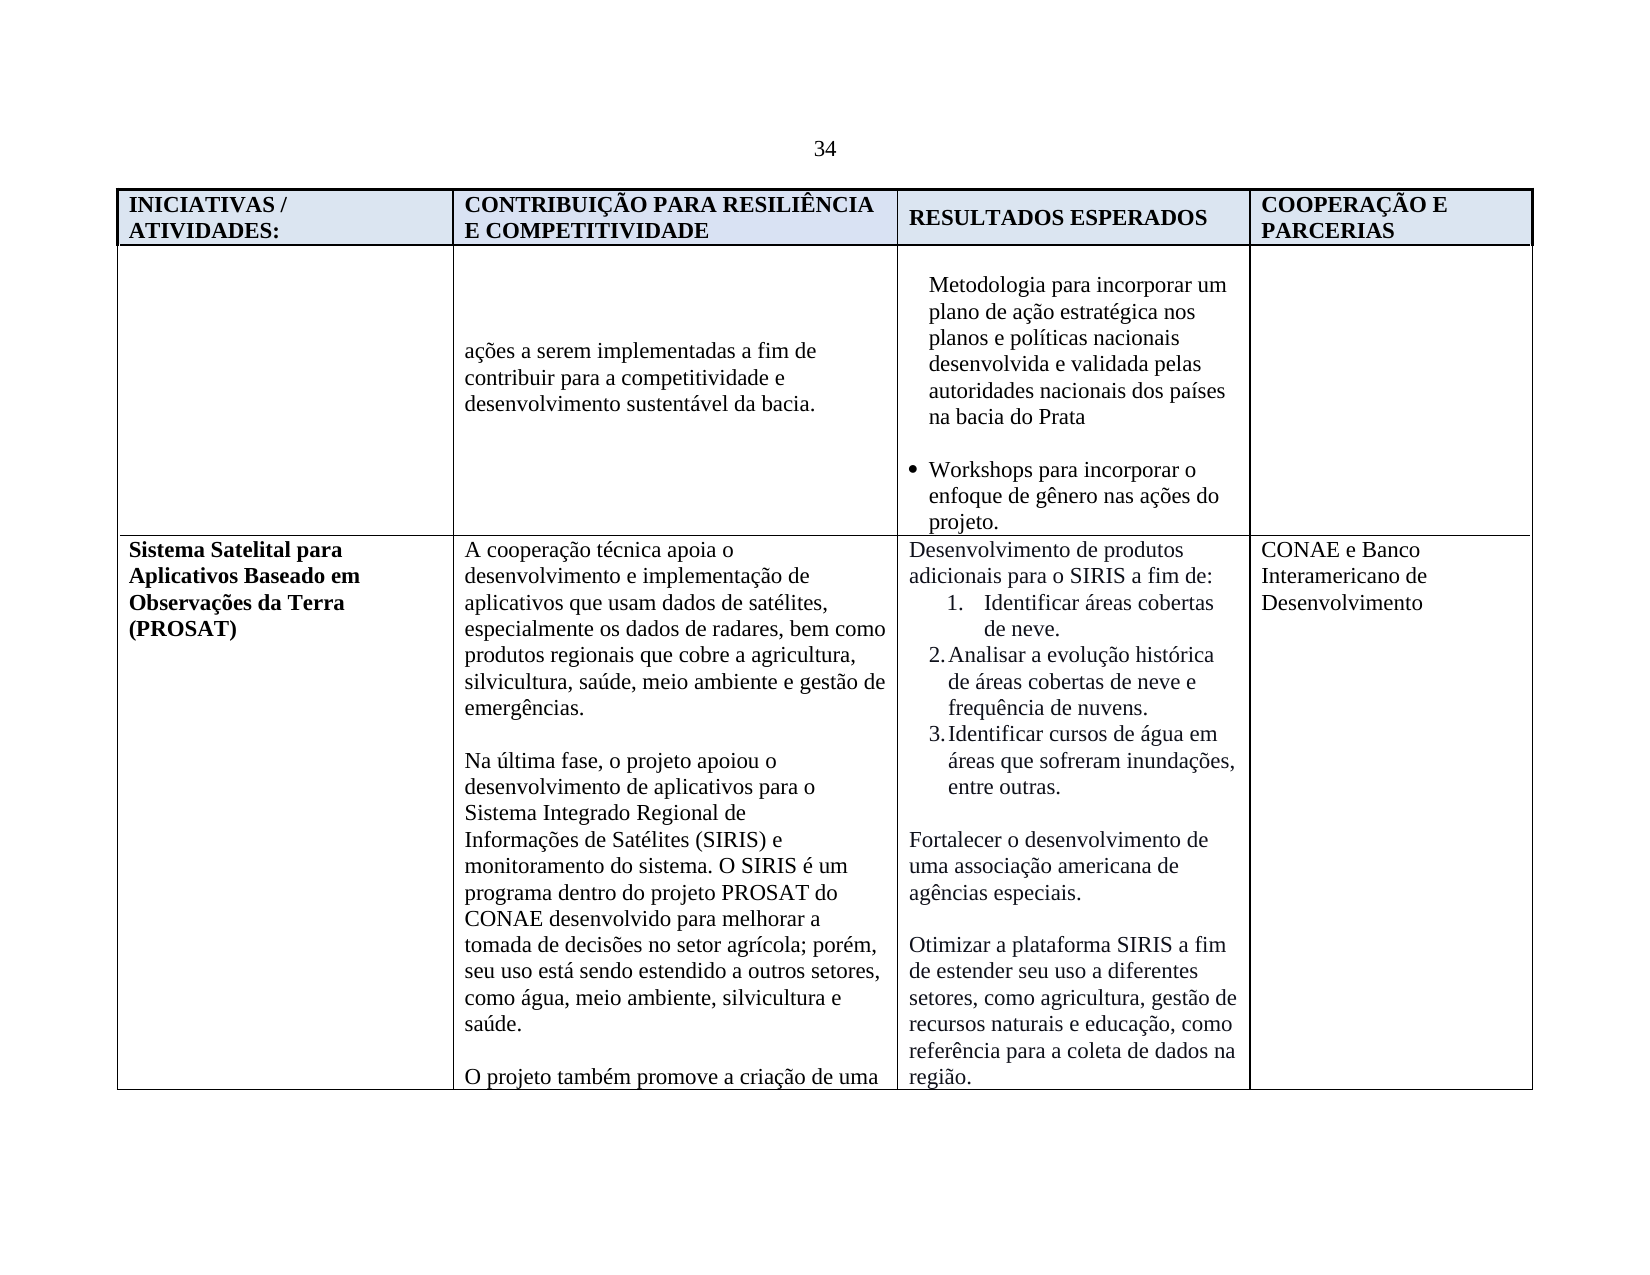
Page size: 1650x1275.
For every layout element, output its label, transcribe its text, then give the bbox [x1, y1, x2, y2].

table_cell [1251, 244, 1532, 535]
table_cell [898, 536, 1249, 1089]
table_header COOPERAÇÃO E PARCERIAS [1251, 191, 1531, 244]
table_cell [118, 245, 453, 535]
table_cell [898, 246, 1249, 535]
table_header CONTRIBUIÇÃO PARA RESILIÊNCIA E COMPETITIVIDADE [454, 191, 897, 244]
table_header INICIATIVAS / ATIVIDADES: [119, 191, 452, 244]
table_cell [118, 535, 453, 1089]
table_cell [1251, 535, 1532, 1089]
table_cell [454, 536, 897, 1089]
table_header RESULTADOS ESPERADOS [898, 191, 1249, 244]
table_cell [454, 246, 897, 535]
